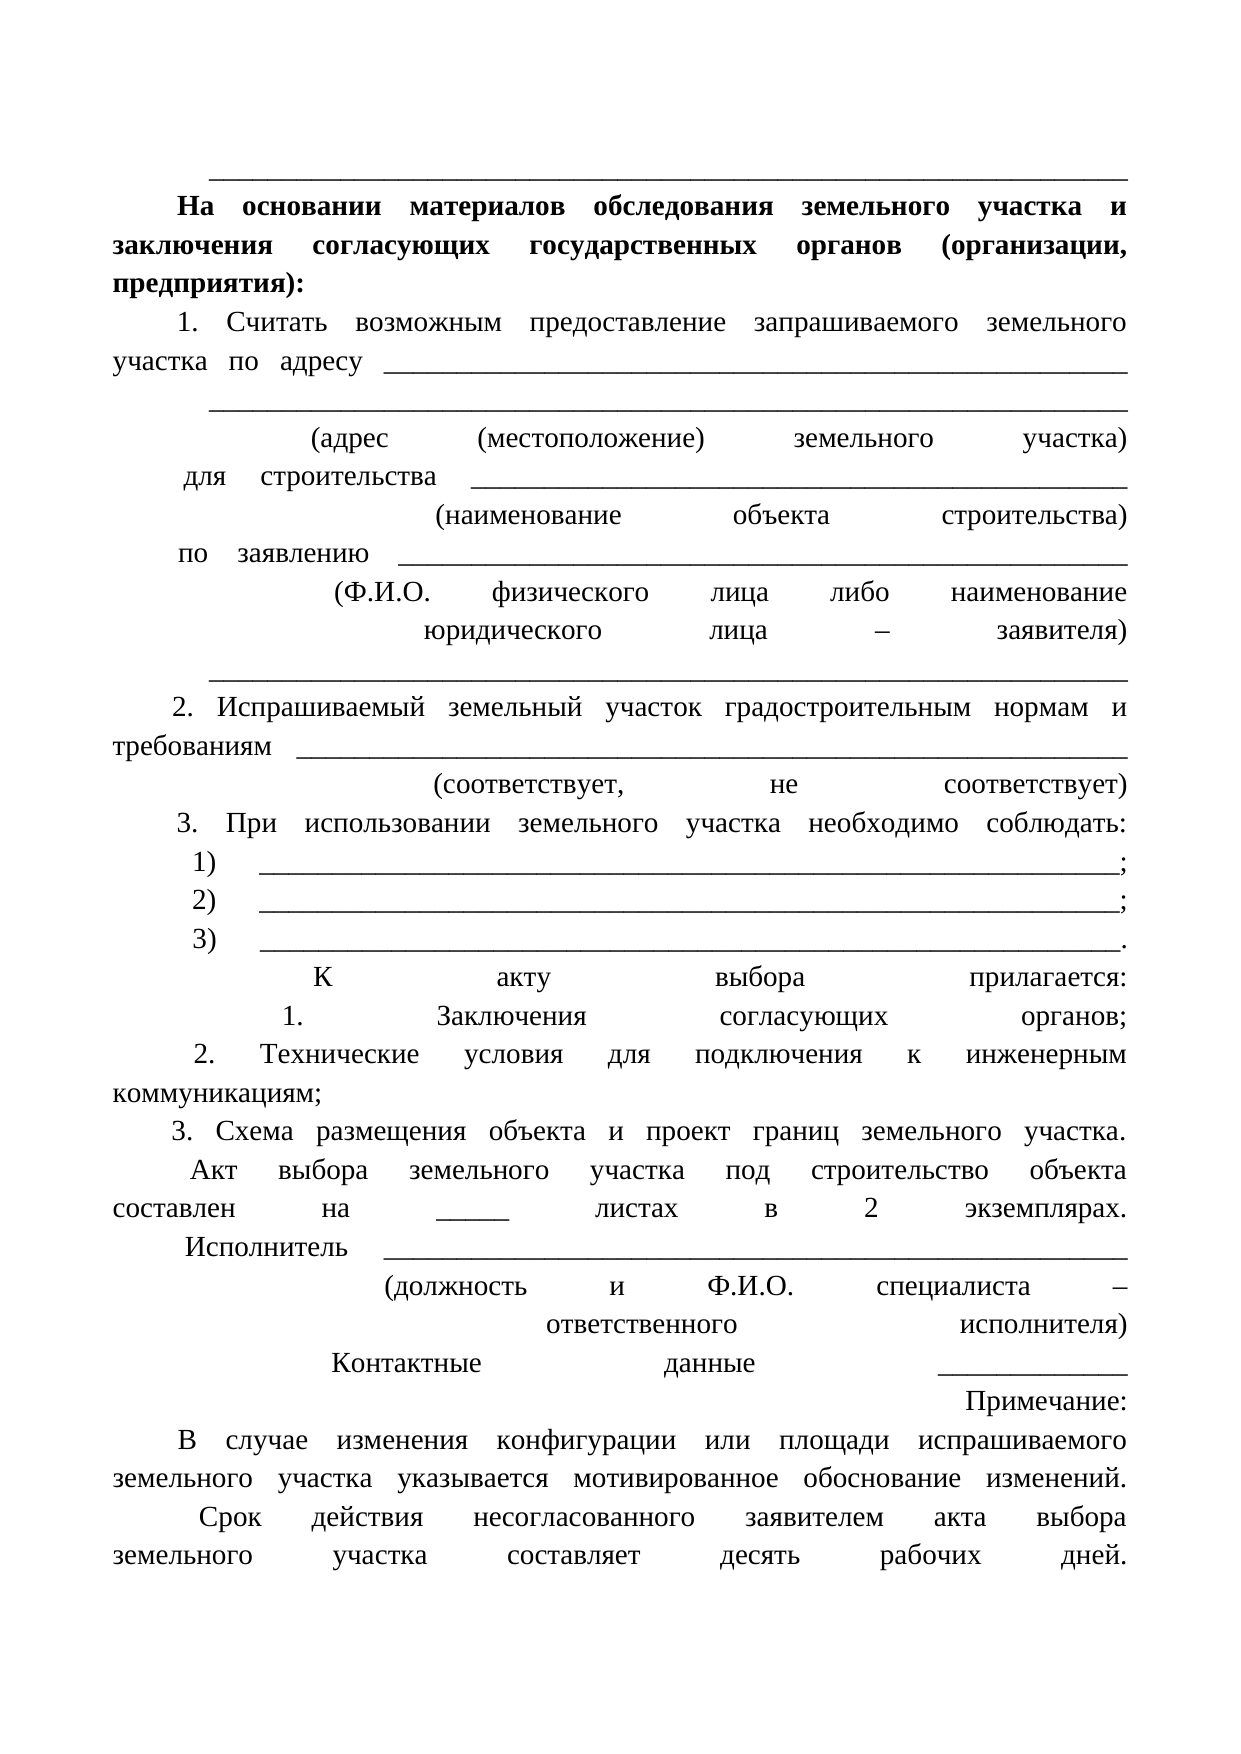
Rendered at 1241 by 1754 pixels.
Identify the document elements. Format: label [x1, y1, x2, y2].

text [112, 150, 1128, 1571]
